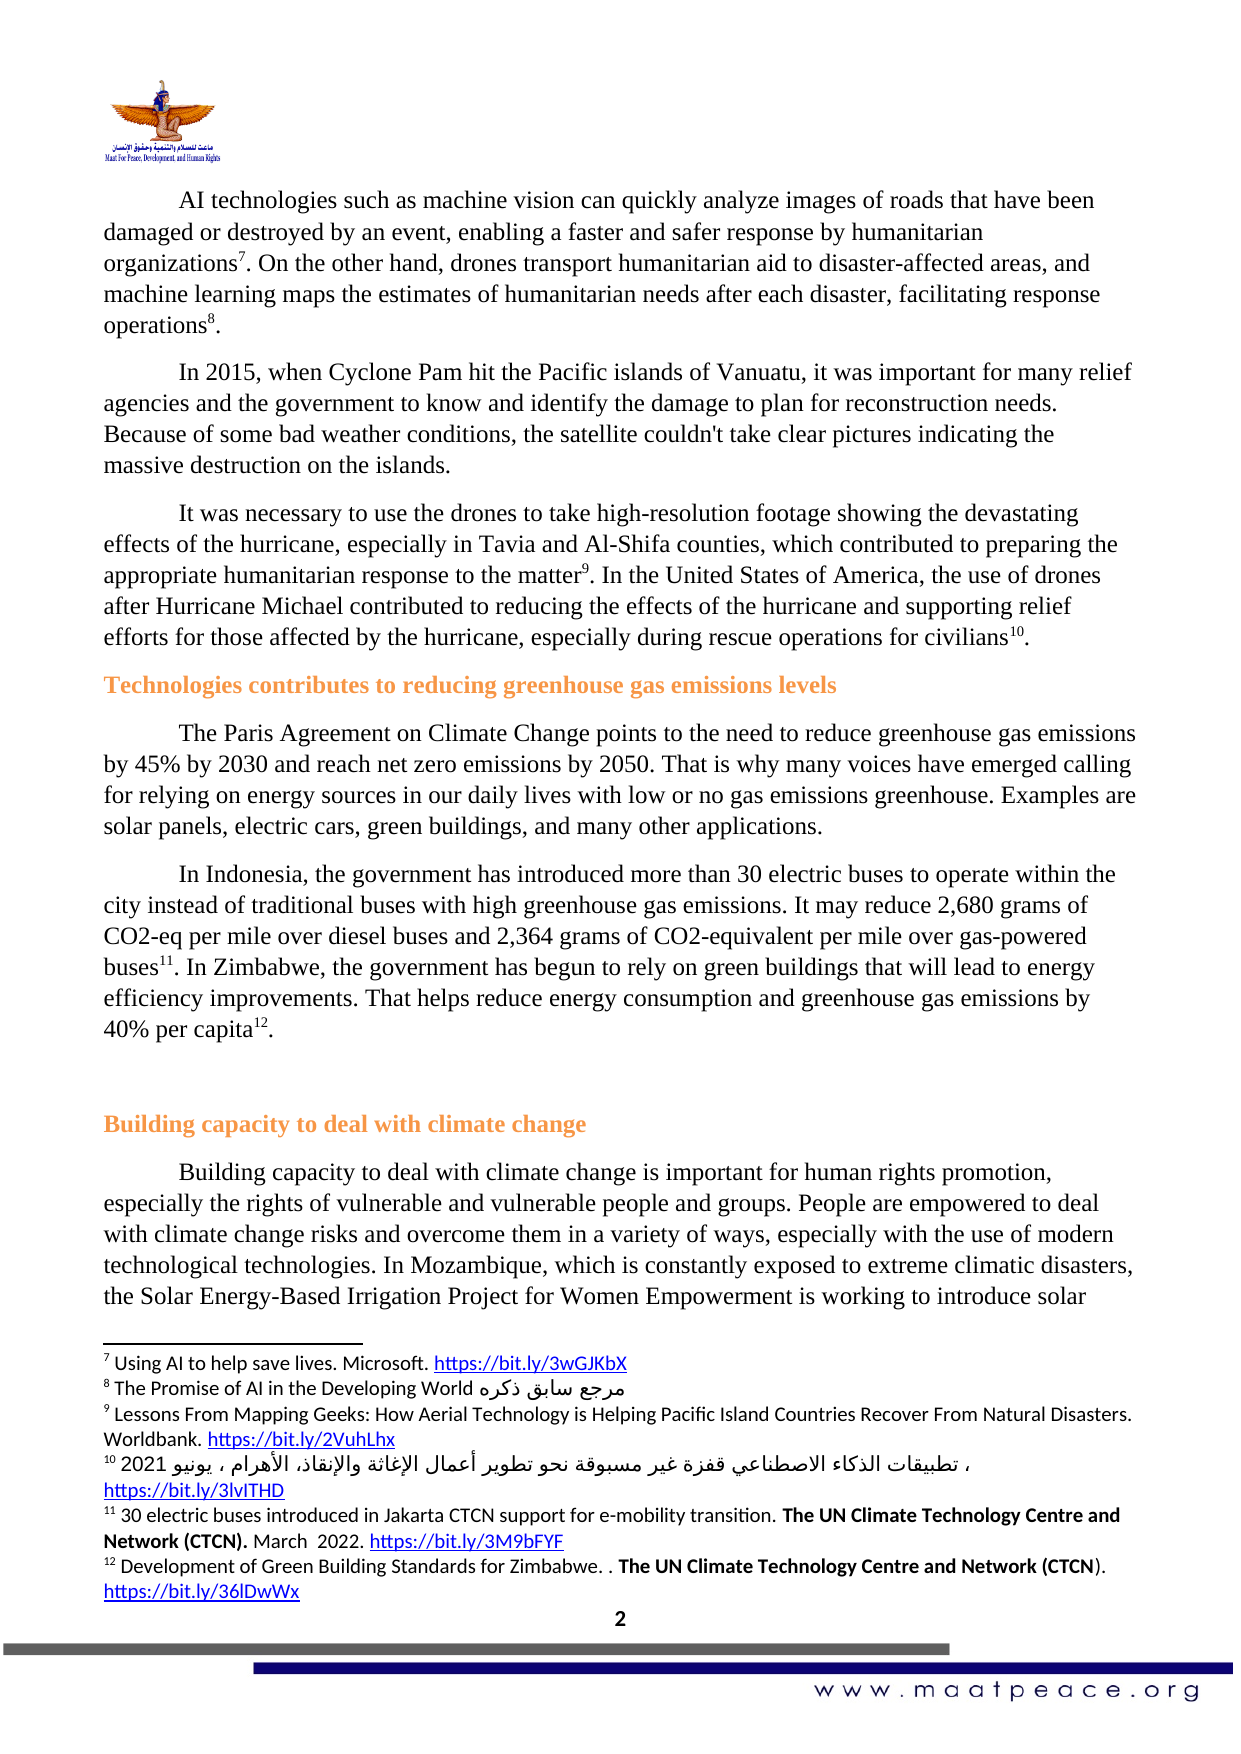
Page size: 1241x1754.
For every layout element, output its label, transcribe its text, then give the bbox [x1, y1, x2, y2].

text Technologies contributes to reducing greenhouse gas emissions levels [103, 670, 1137, 699]
text In Indonesia, the government has introduced more than 30 electric buses to operate within the city instead of traditional buses with high greenhouse gas emissions. It may reduce 2,680 grams of CO2-eq per mile over diesel buses and 2,364 grams of CO2-equivalent per mile over gas-powered buses. In Zimbabwe, the government has begun to rely on green buildings that will lead to energy efficiency improvements. That helps reduce energy consumption and greenhouse gas emissions by 40% per capita. [103, 859, 1137, 1043]
text AI technologies such as machine vision can quickly analyze images of roads that have been damaged or destroyed by an event, enabling a faster and safer response by humanitarian organizations. On the other hand, drones transport humanitarian aid to disaster-affected areas, and machine learning maps the estimates of humanitarian needs after each disaster, facilitating response operations. [103, 186, 1137, 338]
text Building capacity to deal with climate change [103, 1109, 1137, 1138]
picture [3, 1642, 1233, 1706]
picture [103, 75, 222, 167]
text The Paris Agreement on Climate Change points to the need to reduce greenhouse gas emissions by 45% by 2030 and reach net zero emissions by 2050. That is why many voices have emerged calling for relying on energy sources in our daily lives with low or no gas emissions greenhouse. Examples are solar panels, electric cars, green buildings, and many other applications. [103, 718, 1137, 840]
text In 2015, when Cyclone Pam hit the Pacific islands of Vanuatu, it was important for many relief agencies and the government to know and identify the damage to plan for reconstruction needs. Because of some bad weather conditions, the satellite couldn't take clear pictures indicating the massive destruction on the islands. [103, 357, 1137, 479]
text It was necessary to use the drones to take high-resolution footage showing the devastating effects of the hurricane, especially in Tavia and Al-Shifa counties, which contributed to preparing the appropriate humanitarian response to the matter. In the United States of America, the use of drones after Hurricane Michael contributed to reducing the effects of the hurricane and supporting relief efforts for those affected by the hurricane, especially during rescue operations for civilians. [103, 498, 1137, 651]
